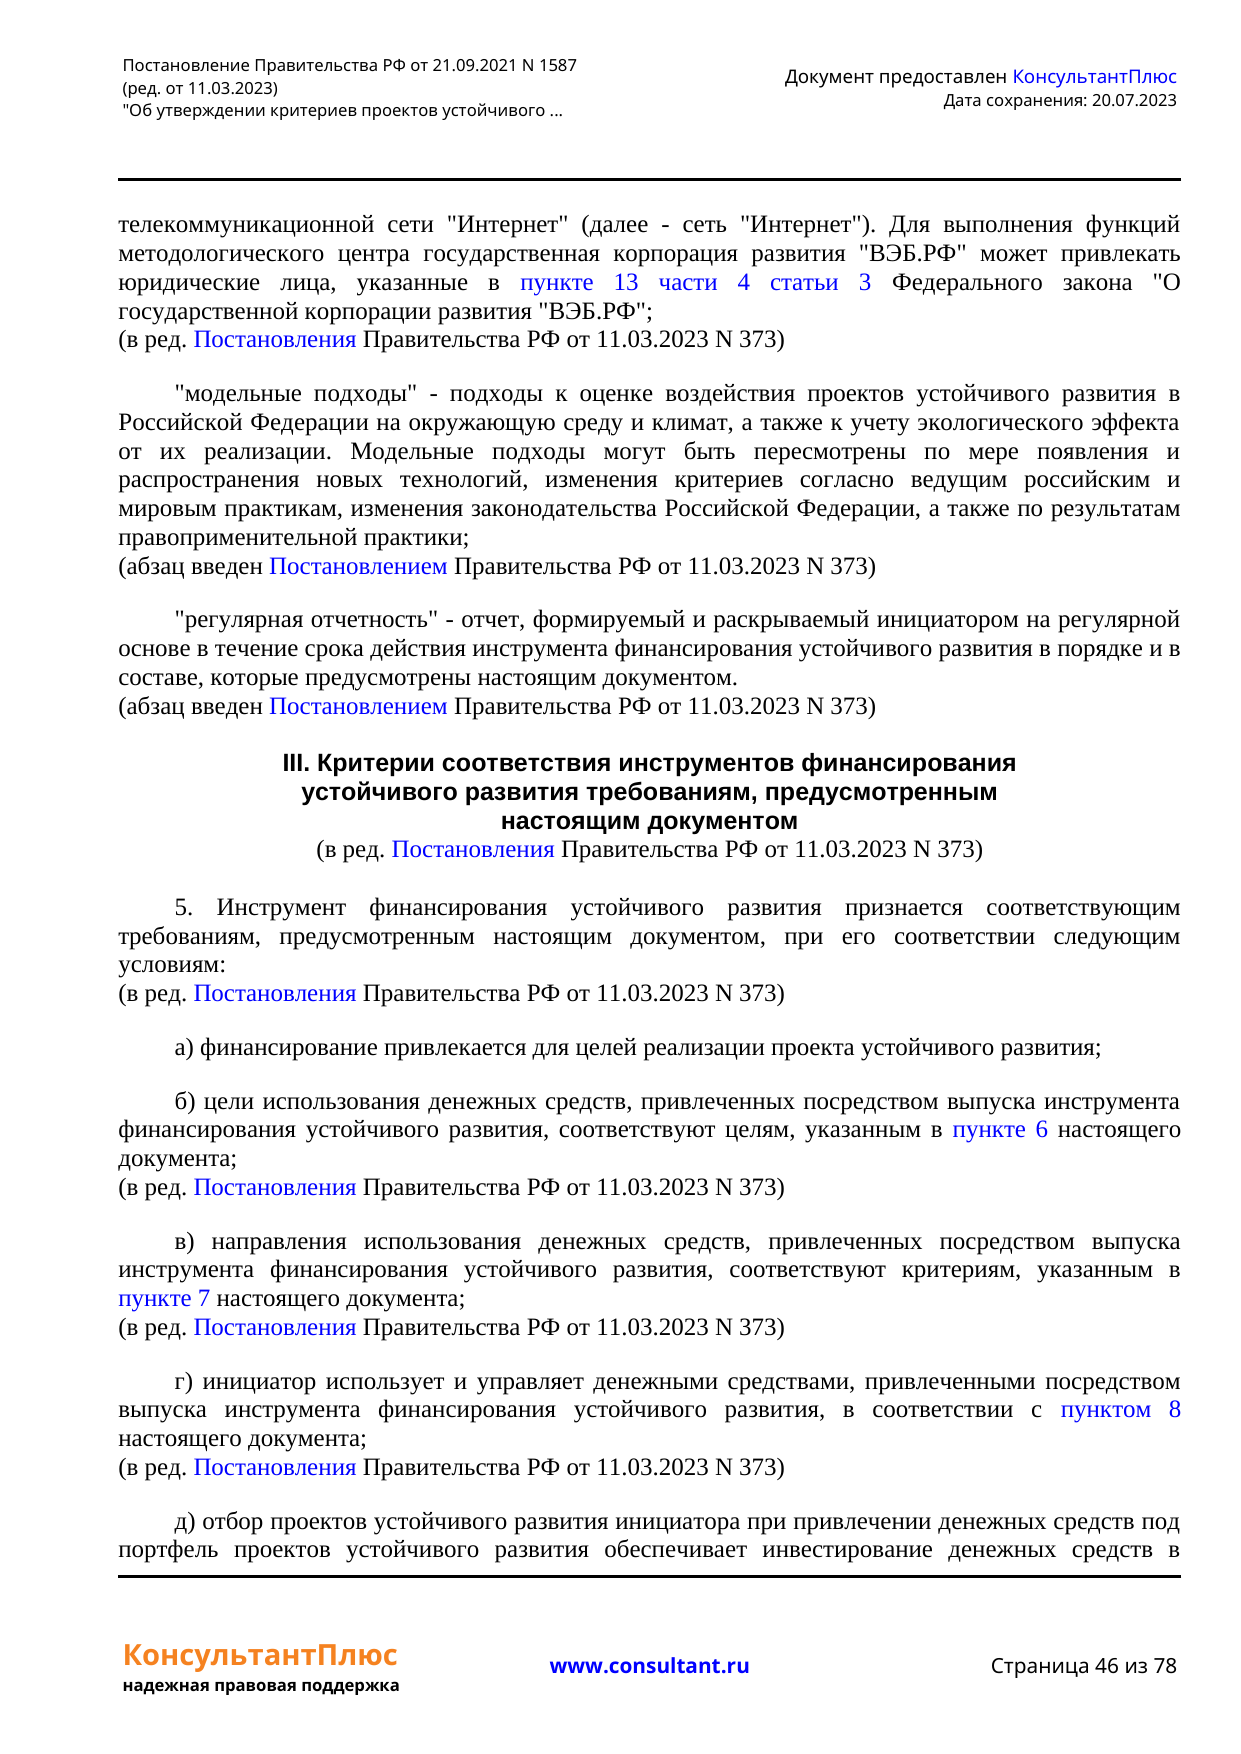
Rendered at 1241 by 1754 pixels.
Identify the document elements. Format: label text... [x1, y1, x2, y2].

title настоящим документом [118, 806, 1181, 834]
text (в ред. Постановления Правительства РФ от 11.03.2023 N 373) [118, 834, 1181, 863]
text (абзац введен Постановлением Правительства РФ от 11.03.2023 N 373) [118, 551, 1181, 579]
text а) финансирование привлекается для целей реализации проекта устойчивого развития; [118, 1032, 1181, 1061]
text (абзац введен Постановлением Правительства РФ от 11.03.2023 N 373) [118, 691, 1181, 719]
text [118, 209, 1181, 324]
text (в ред. Постановления Правительства РФ от 11.03.2023 N 373) [118, 324, 1181, 353]
text г) инициатор использует и управляет денежными средствами, привлеченными посредством выпуска инструмента финансирования устойчивого развития, в соответствии с пунктом 8 настоящего документа; [118, 1366, 1181, 1452]
text (в ред. Постановления Правительства РФ от 11.03.2023 N 373) [118, 1452, 1181, 1481]
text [118, 1506, 1181, 1563]
text б) цели использования денежных средств, привлеченных посредством выпуска инструмента финансирования устойчивого развития, соответствуют целям, указанным в пункте 6 настоящего документа; [118, 1086, 1181, 1172]
text (в ред. Постановления Правительства РФ от 11.03.2023 N 373) [118, 978, 1181, 1007]
text (в ред. Постановления Правительства РФ от 11.03.2023 N 373) [118, 1312, 1181, 1341]
text "модельные подходы" - подходы к оценке воздействия проектов устойчивого развития в Российской Федерации на окружающую среду и климат, а также к учету экологического эффекта от их реализации. Модельные подходы могут быть пересмотрены по мере появления и распространения новых технологий, изменения критериев согласно ведущим российским и мировым практикам, изменения законодательства Российской Федерации, а также по результатам правоприменительной практики; [118, 378, 1181, 551]
text 5. Инструмент финансирования устойчивого развития признается соответствующим требованиям, предусмотренным настоящим документом, при его соответствии следующим условиям: [118, 892, 1181, 978]
title III. Критерии соответствия инструментов финансирования [118, 748, 1181, 777]
text в) направления использования денежных средств, привлеченных посредством выпуска инструмента финансирования устойчивого развития, соответствуют критериям, указанным в пункте 7 настоящего документа; [118, 1226, 1181, 1312]
title устойчивого развития требованиям, предусмотренным [118, 777, 1181, 806]
text (в ред. Постановления Правительства РФ от 11.03.2023 N 373) [118, 1172, 1181, 1201]
text "регулярная отчетность" - отчет, формируемый и раскрываемый инициатором на регулярной основе в течение срока действия инструмента финансирования устойчивого развития в порядке и в составе, которые предусмотрены настоящим документом. [118, 604, 1181, 691]
